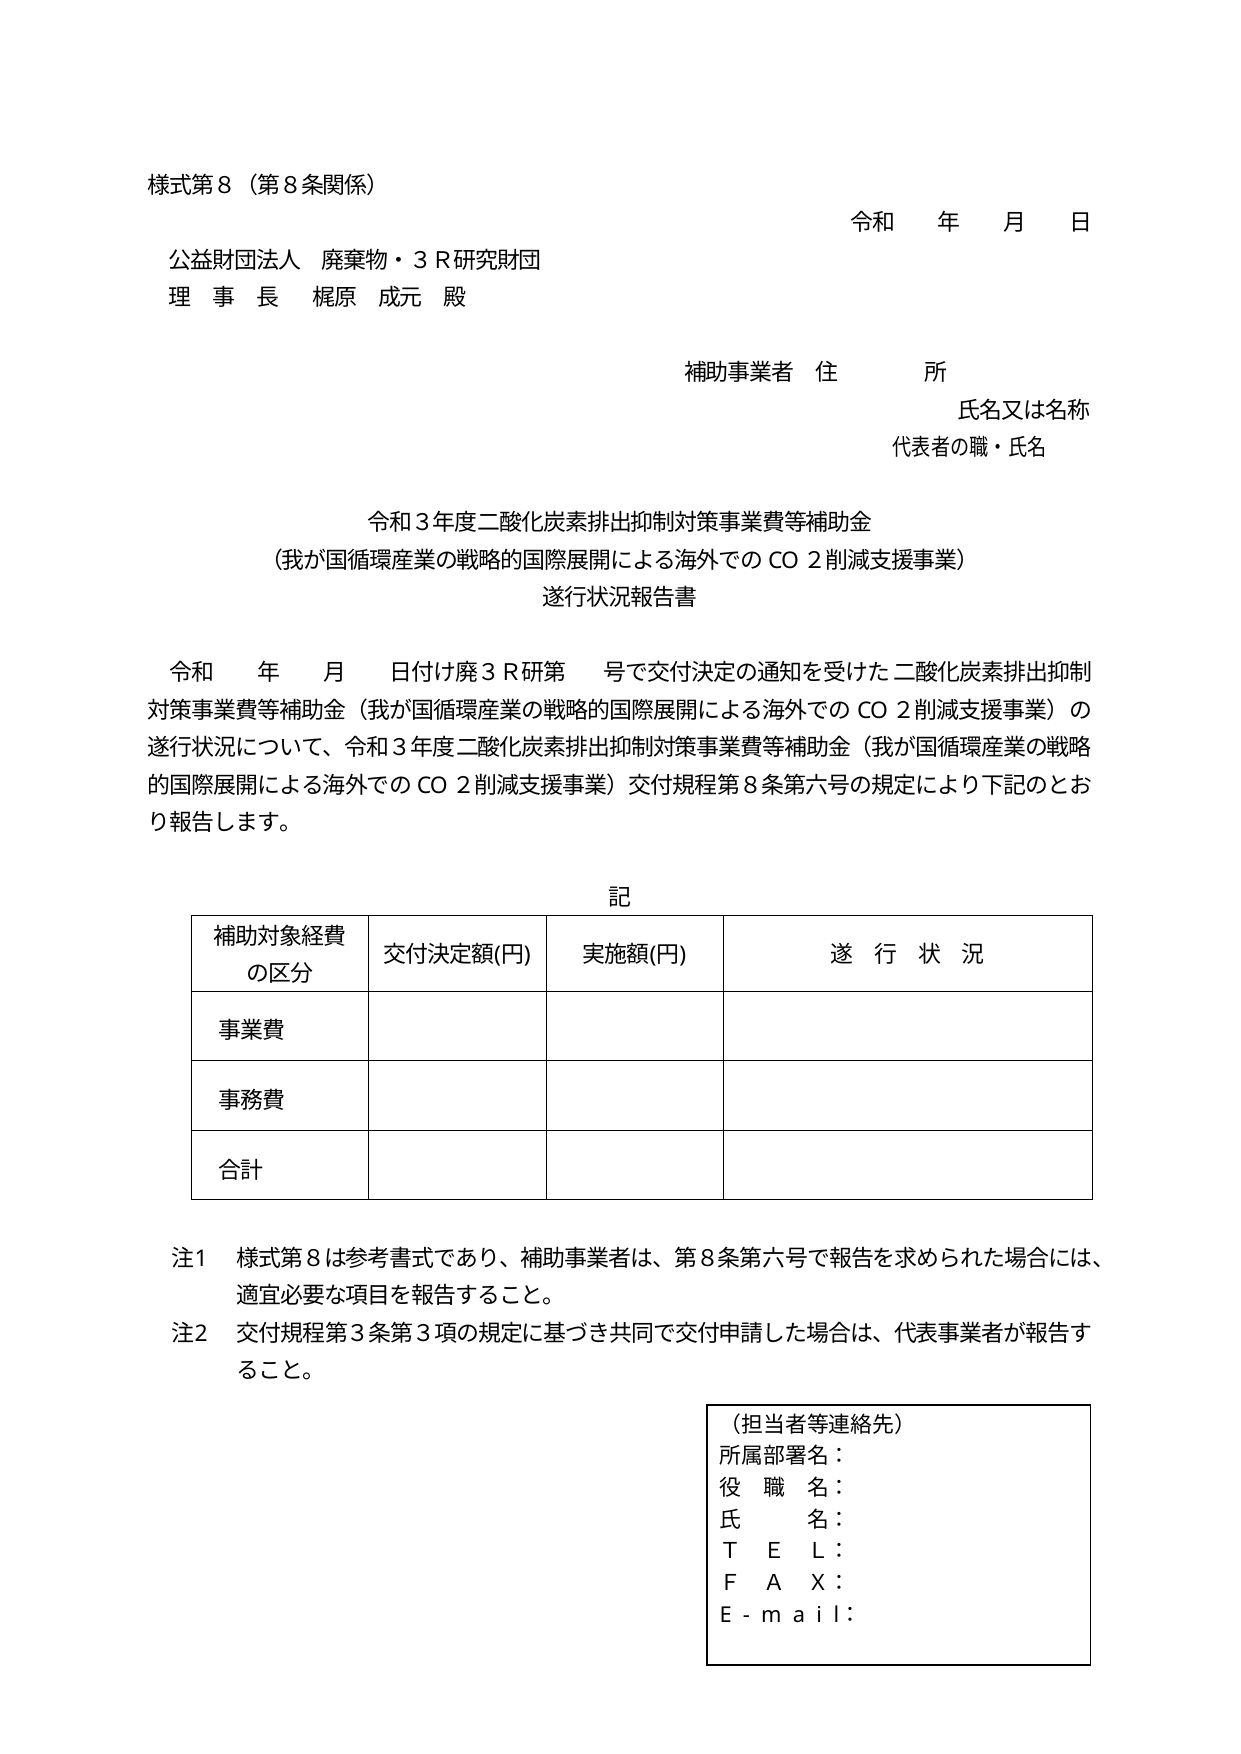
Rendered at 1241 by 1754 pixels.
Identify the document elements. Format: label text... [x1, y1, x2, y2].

text 令和３年度二酸化炭素排出抑制対策事業費等補助金 [148, 502, 1092, 539]
text 補助事業者 住 所 [148, 352, 1092, 389]
table_cell 事務費 [192, 1061, 368, 1130]
table_cell [369, 992, 546, 1060]
table_cell [724, 1131, 1092, 1199]
table_cell [547, 1061, 723, 1130]
table_cell [547, 992, 723, 1060]
text （我が国循環産業の戦略的国際展開による海外でのCO２削減支援事業） [148, 539, 1092, 577]
table_header 実施額(円) [547, 916, 723, 991]
table_header 遂 行 状 況 [724, 916, 1092, 991]
table_cell [547, 1131, 723, 1199]
table_cell [724, 992, 1092, 1060]
list 様式第８は参考書式であり、補助事業者は、第８条第六号で報告を求められた場合には、適宜必要な項目を報告すること。 [171, 1238, 1092, 1313]
text 令和 年 月 日 [148, 202, 1092, 239]
text 令和 年 月 日付け廃３Ｒ研第 号で交付決定の通知を受けた二酸化炭素排出抑制対策事業費等補助金（我が国循環産業の戦略的国際展開による海外でのCO２削減支援事業）の遂行状況について、令和３年度二酸化炭素排出抑制対策事業費等補助金（我が国循環産業の戦略的国際展開による海外でのCO２削減支援事業）交付規程第８条第六号の規定により下記のとおり報告します。 [148, 652, 1092, 839]
table_cell [369, 1131, 546, 1199]
table_cell [369, 1061, 546, 1130]
text 氏名又は名称 [148, 389, 1092, 427]
table_cell [724, 1061, 1092, 1130]
list 交付規程第３条第３項の規定に基づき共同で交付申請した場合は、代表事業者が報告すること。 [171, 1313, 1092, 1388]
table_cell 事業費 [192, 992, 368, 1060]
table_header 補助対象経費 の区分 [192, 916, 368, 991]
text 公益財団法人 廃棄物・３Ｒ研究財団 [148, 239, 1092, 277]
text 記 [148, 877, 1092, 914]
text 代表者の職・氏名 [323, 427, 1092, 464]
table_header 交付決定額(円) [369, 916, 546, 991]
text 理 事 長 梶原 成元 殿 [148, 277, 1092, 314]
table_cell 合計 [192, 1131, 368, 1199]
text 遂行状況報告書 [148, 577, 1092, 614]
text 様式第８（第８条関係） [148, 164, 1092, 202]
